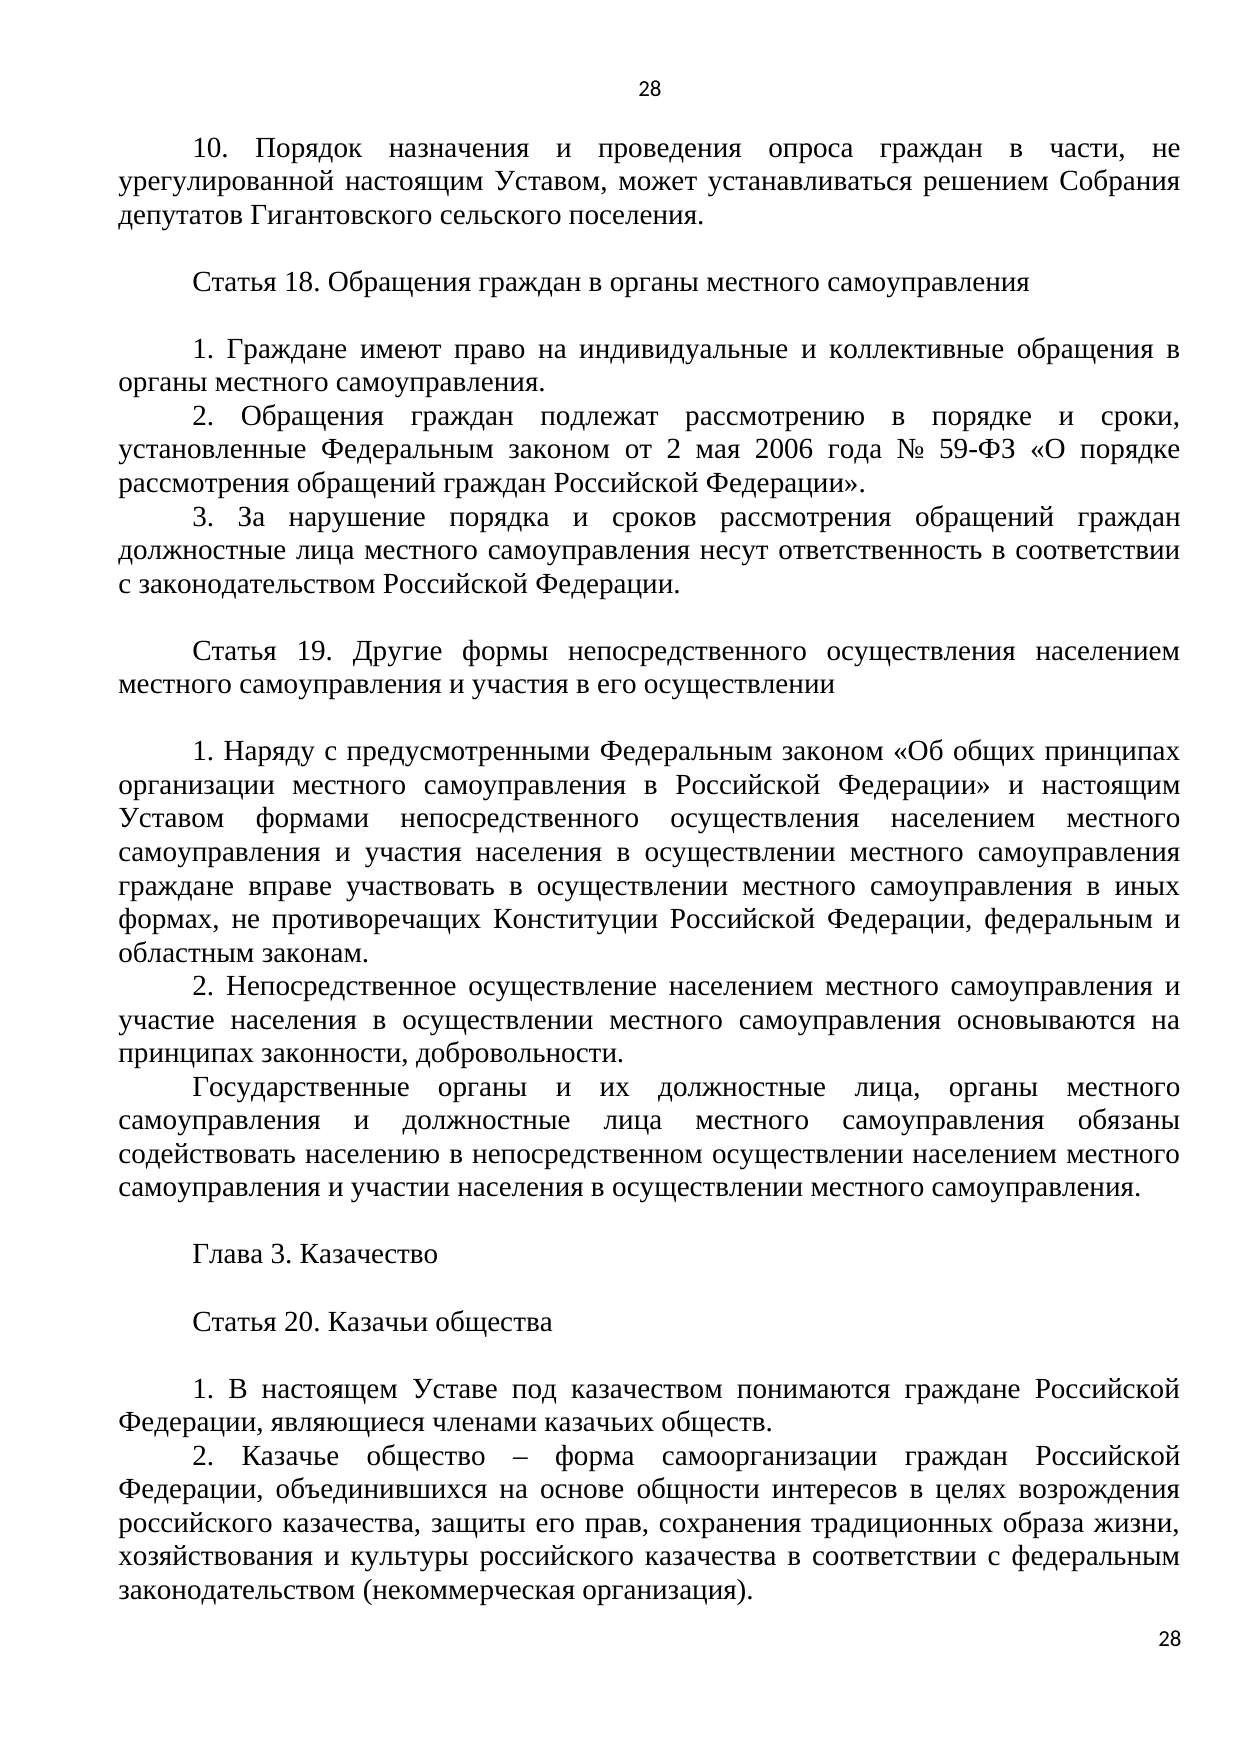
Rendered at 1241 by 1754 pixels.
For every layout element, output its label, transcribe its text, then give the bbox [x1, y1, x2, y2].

text 1. В настоящем Уставе под казачеством понимаются граждане Российской Федерации, являющиеся членами казачьих обществ. [118, 1371, 1181, 1438]
text Глава 3. Казачество [118, 1237, 1181, 1270]
text Статья 18. Обращения граждан в органы местного самоуправления [118, 264, 1181, 297]
text 2. Казачье общество – форма самоорганизации граждан Российской Федерации, объединившихся на основе общности интересов в целях возрождения российского казачества, защиты его прав, сохранения традиционных образа жизни, хозяйствования и культуры российского казачества в соответствии с федеральным законодательством (некоммерческая организация). [118, 1438, 1181, 1606]
text Статья 19. Другие формы непосредственного осуществления населением местного самоуправления и участия в его осуществлении [118, 633, 1181, 700]
text Государственные органы и их должностные лица, органы местного самоуправления и должностные лица местного самоуправления обязаны содействовать населению в непосредственном осуществлении населением местного самоуправления и участии населения в осуществлении местного самоуправления. [118, 1069, 1181, 1203]
text 1. Наряду с предусмотренными Федеральным законом «Об общих принципах организации местного самоуправления в Российской Федерации» и настоящим Уставом формами непосредственного осуществления населением местного самоуправления и участия населения в осуществлении местного самоуправления граждане вправе участвовать в осуществлении местного самоуправления в иных формах, не противоречащих Конституции Российской Федерации, федеральным и областным законам. [118, 733, 1181, 968]
text 2. Непосредственное осуществление населением местного самоуправления и участие населения в осуществлении местного самоуправления основываются на принципах законности, добровольности. [118, 968, 1181, 1069]
text 2. Обращения граждан подлежат рассмотрению в порядке и сроки, установленные Федеральным законом от 2 мая 2006 года № 59-ФЗ «О порядке рассмотрения обращений граждан Российской Федерации». [118, 398, 1181, 499]
text Статья 20. Казачьи общества [118, 1304, 1181, 1337]
text 1. Граждане имеют право на индивидуальные и коллективные обращения в органы местного самоуправления. [118, 331, 1181, 398]
text 3. За нарушение порядка и сроков рассмотрения обращений граждан должностные лица местного самоуправления несут ответственность в соответствии с законодательством Российской Федерации. [118, 499, 1181, 599]
text 10. Порядок назначения и проведения опроса граждан в части, не урегулированной настоящим Уставом, может устанавливаться решением Собрания депутатов Гигантовского сельского поселения. [118, 130, 1181, 230]
